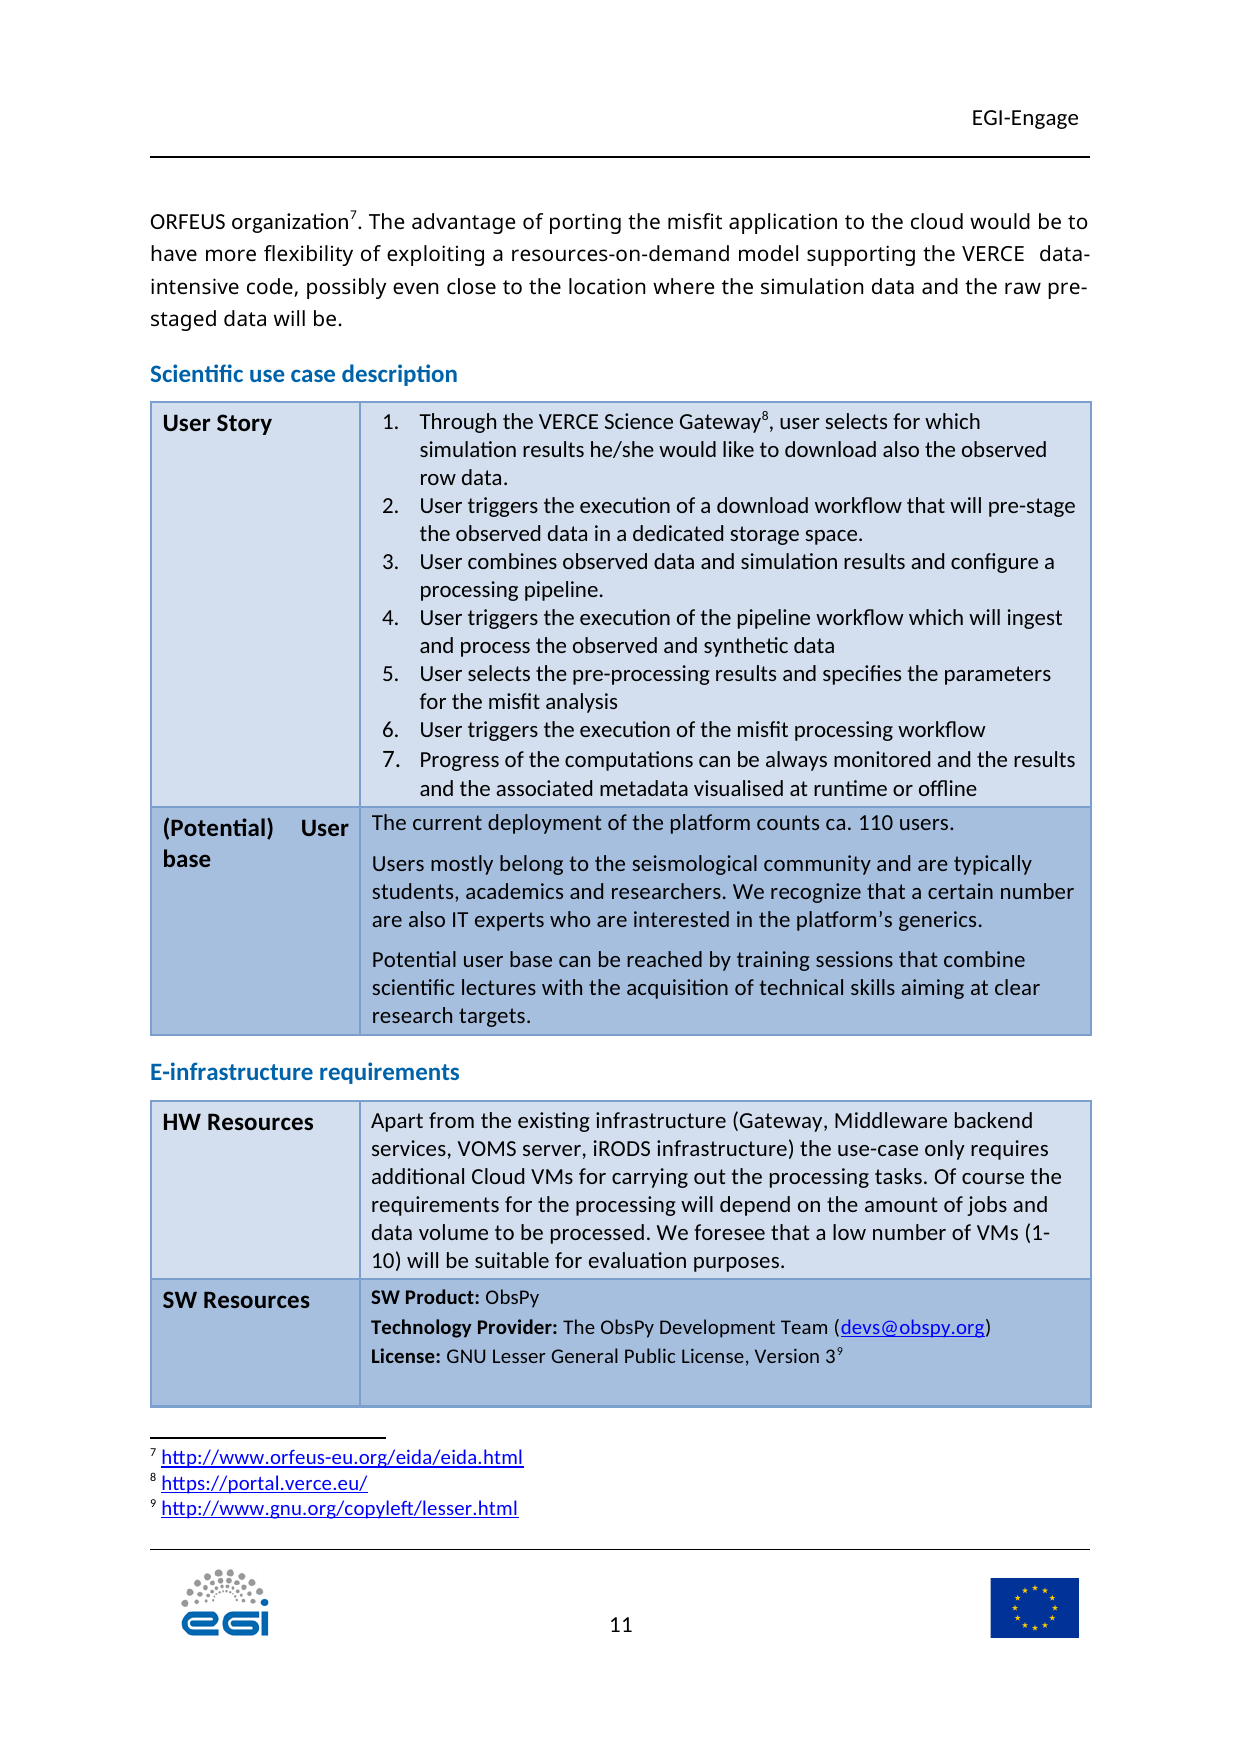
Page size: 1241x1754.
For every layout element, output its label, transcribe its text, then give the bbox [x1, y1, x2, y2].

table_header Apart from the existing infrastructure (Gateway, Middleware backend services, VOMS server, iRODS infrastructure) the use-case only requires additional Cloud VMs for carrying out the processing tasks. Of course the requirements for the processing will depend on the amount of jobs and data volume to be processed. We foresee that a low number of VMs (1-10) will be suitable for evaluation purposes. [361, 1102, 1090, 1278]
subtitle E-infrastructure requirements [150, 1057, 1090, 1087]
table_header Through the VERCE Science Gateway, user selects for which simulation results he/she would like to download also the observed row data. User triggers the execution of a download workflow that will pre-stage the observed data in a dedicated storage space. User combines observed data and simulation results and configure a processing pipeline. User triggers the execution of the pipeline workflow which will ingest and process the observed and synthetic data User selects the pre-processing results and specifies the parameters for the misfit analysis User triggers the execution of the misfit processing workflow Progress of the computations can be always monitored and the results and the associated metadata visualised at runtime or offline [361, 403, 1090, 806]
table_header User Story [152, 403, 359, 806]
table_cell The current deployment of the platform counts ca. 110 users. Users mostly belong to the seismological community and are typically students, academics and researchers. We recognize that a certain number are also IT experts who are interested in the platform’s generics. Potential user base can be reached by training sessions that combine scientific lectures with the acquisition of technical skills aiming at clear research targets. [361, 808, 1090, 1034]
table_cell SW Resources [152, 1280, 359, 1405]
subtitle Scientific use case description [150, 358, 1090, 388]
table_cell (Potential) User base [152, 808, 359, 1034]
table_header HW Resources [152, 1102, 359, 1278]
picture [990, 1578, 1079, 1638]
picture [161, 1567, 287, 1638]
